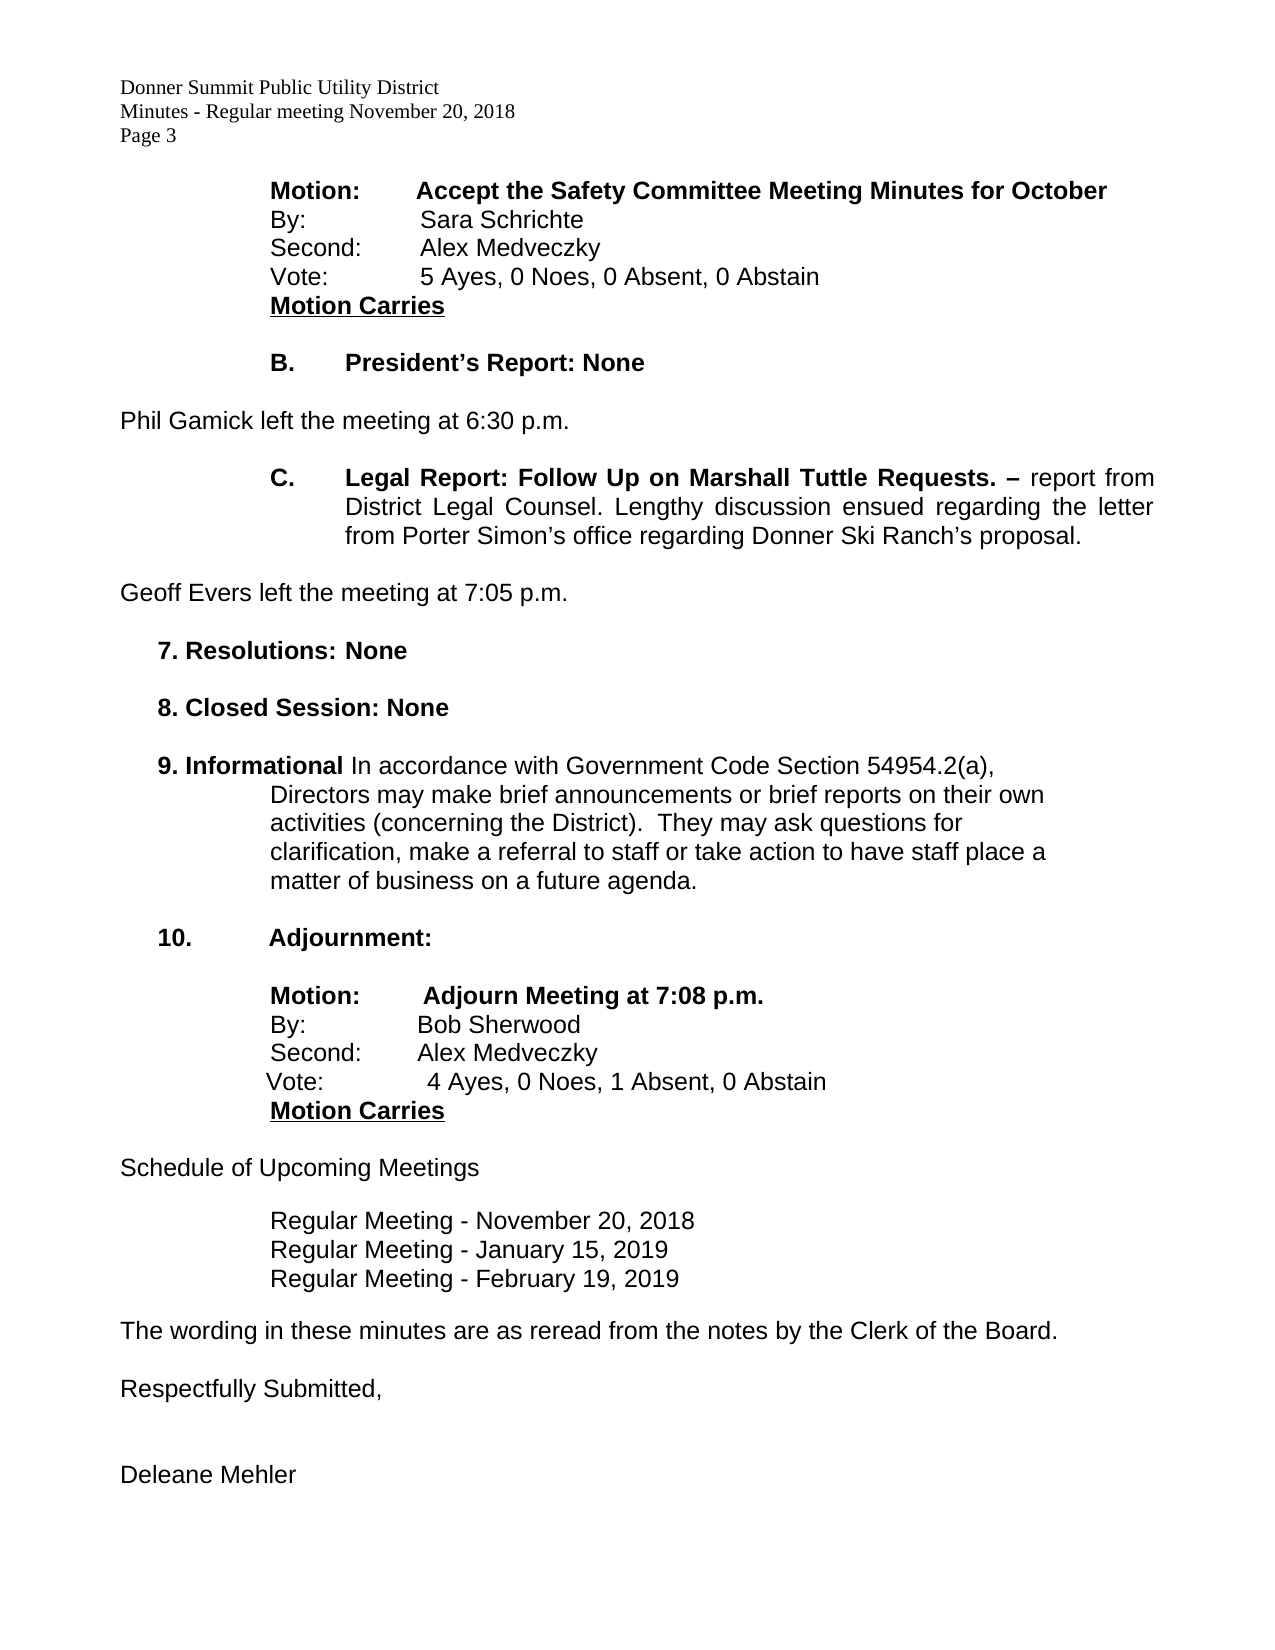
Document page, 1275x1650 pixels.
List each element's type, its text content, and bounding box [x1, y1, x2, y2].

text 10. Adjournment: [157, 923, 1155, 952]
list President’s Report: None [270, 348, 1155, 377]
text 7. Resolutions: None [157, 636, 1155, 665]
text Deleane Mehler [120, 1460, 1155, 1489]
text clarification, make a referral to staff or take action to have staff place a matter of business on a future agenda. [157, 837, 1155, 895]
list Legal Report: Follow Up on Marshall Tuttle Requests. – report from District Legal Counsel. Lengthy discussion ensued regarding the letter from Porter Simon’s office regarding Donner Ski Ranch’s proposal. [270, 463, 1155, 550]
text Motion Carries [195, 1096, 1155, 1125]
text By: Bob Sherwood [270, 1010, 1155, 1038]
text Regular Meeting - November 20, 2018 [120, 1206, 1155, 1235]
text Motion Carries [270, 291, 1155, 320]
text Schedule of Upcoming Meetings [120, 1153, 1155, 1182]
text Phil Gamick left the meeting at 6:30 p.m. [120, 406, 1155, 435]
text By: Sara Schrichte [270, 205, 1155, 233]
text Motion: Accept the Safety Committee Meeting Minutes for October [270, 176, 1155, 205]
text 8. Closed Session: None [157, 693, 1155, 722]
text Motion: Adjourn Meeting at 7:08 p.m. [270, 981, 1155, 1010]
text Regular Meeting - February 19, 2019 [120, 1264, 1155, 1292]
text Vote: 5 Ayes, 0 Noes, 0 Absent, 0 Abstain [270, 262, 1155, 291]
text Geoff Evers left the meeting at 7:05 p.m. [120, 578, 1155, 607]
text Second: Alex Medveczky [120, 1038, 1155, 1067]
text Second: Alex Medveczky [270, 233, 1155, 262]
text Regular Meeting - January 15, 2019 [120, 1235, 1155, 1264]
text Vote: 4 Ayes, 0 Noes, 1 Absent, 0 Abstain [120, 1067, 1155, 1096]
text 9. Informational In accordance with Government Code Section 54954.2(a), Directors may make brief announcements or brief reports on their own activities (concerning the District). They may ask questions for [157, 751, 1155, 837]
text Respectfully Submitted, [120, 1374, 1155, 1403]
text The wording in these minutes are as reread from the notes by the Clerk of the Board. [120, 1316, 1155, 1345]
